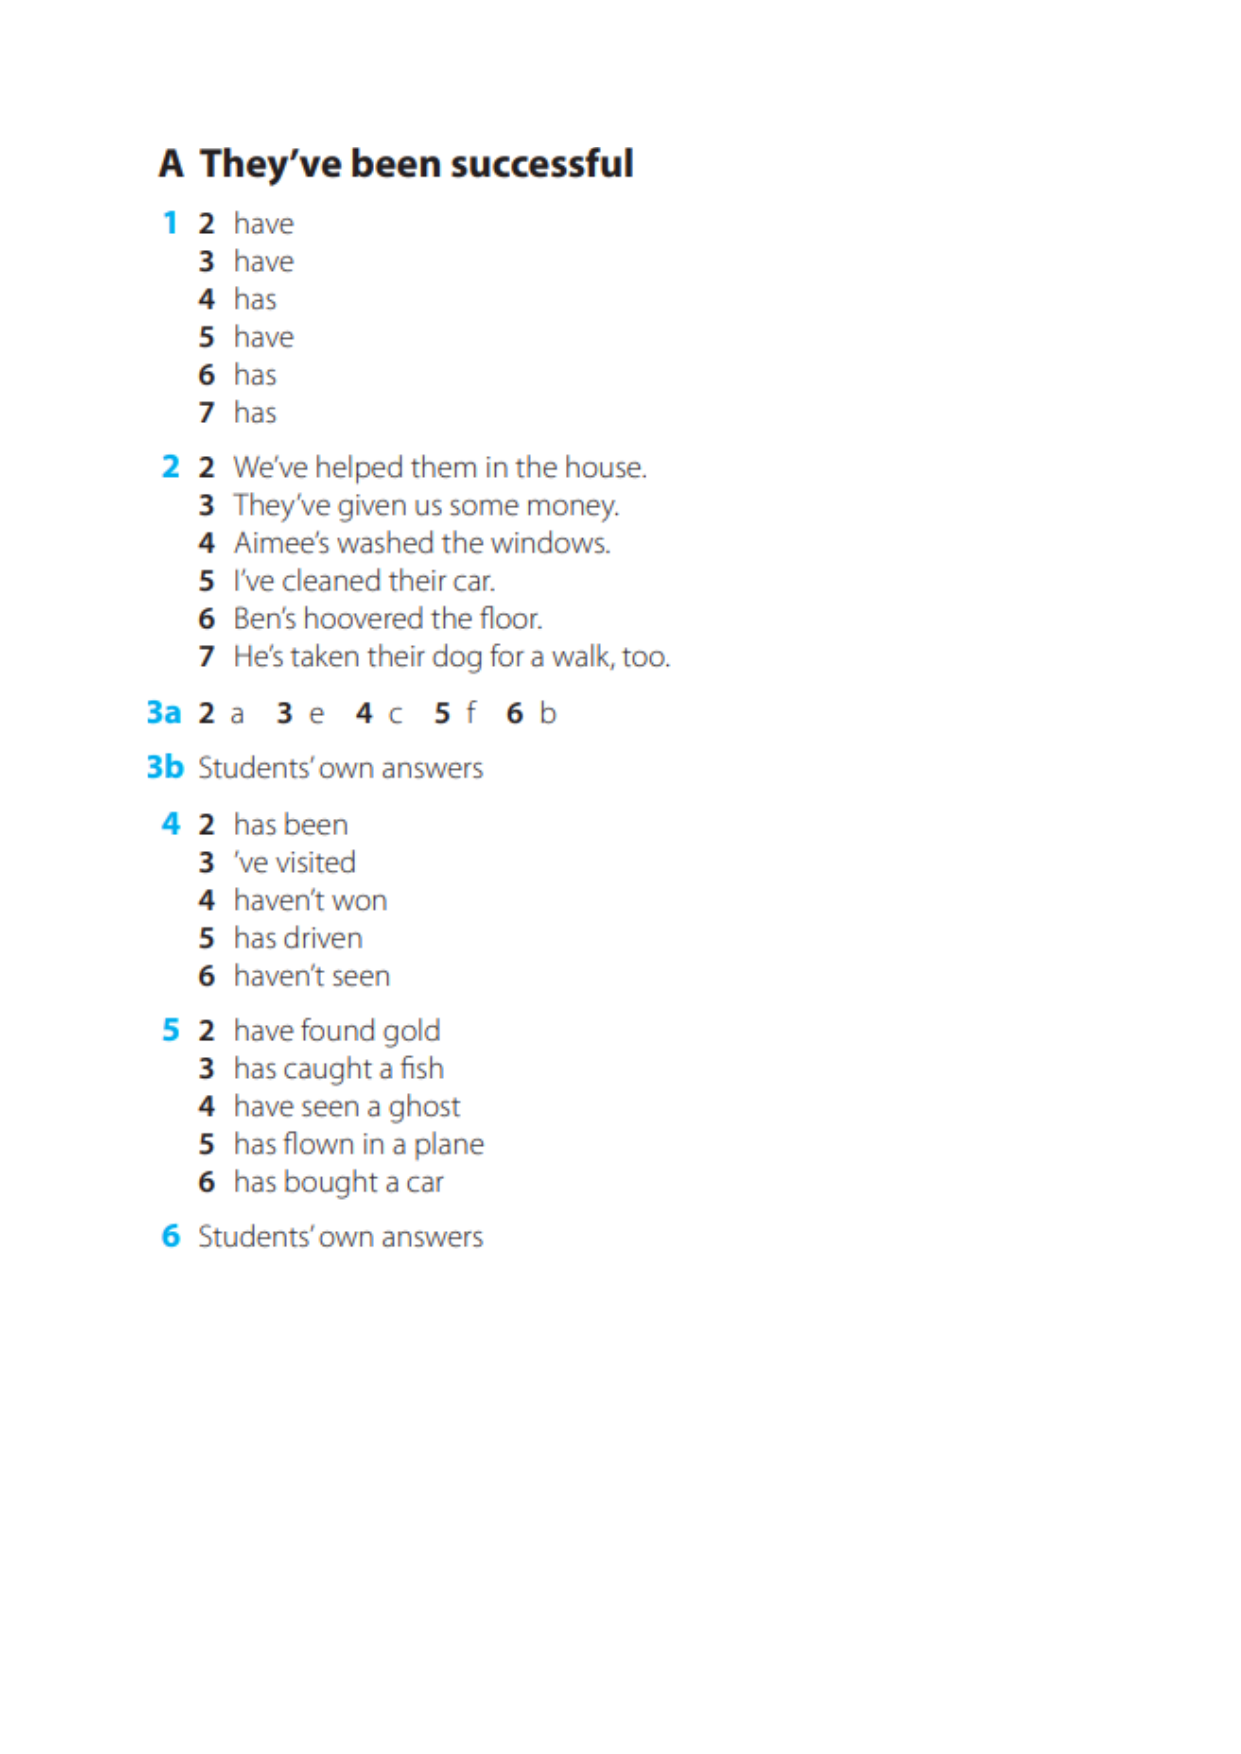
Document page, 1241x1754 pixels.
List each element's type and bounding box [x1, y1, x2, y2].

picture [147, 147, 859, 1283]
